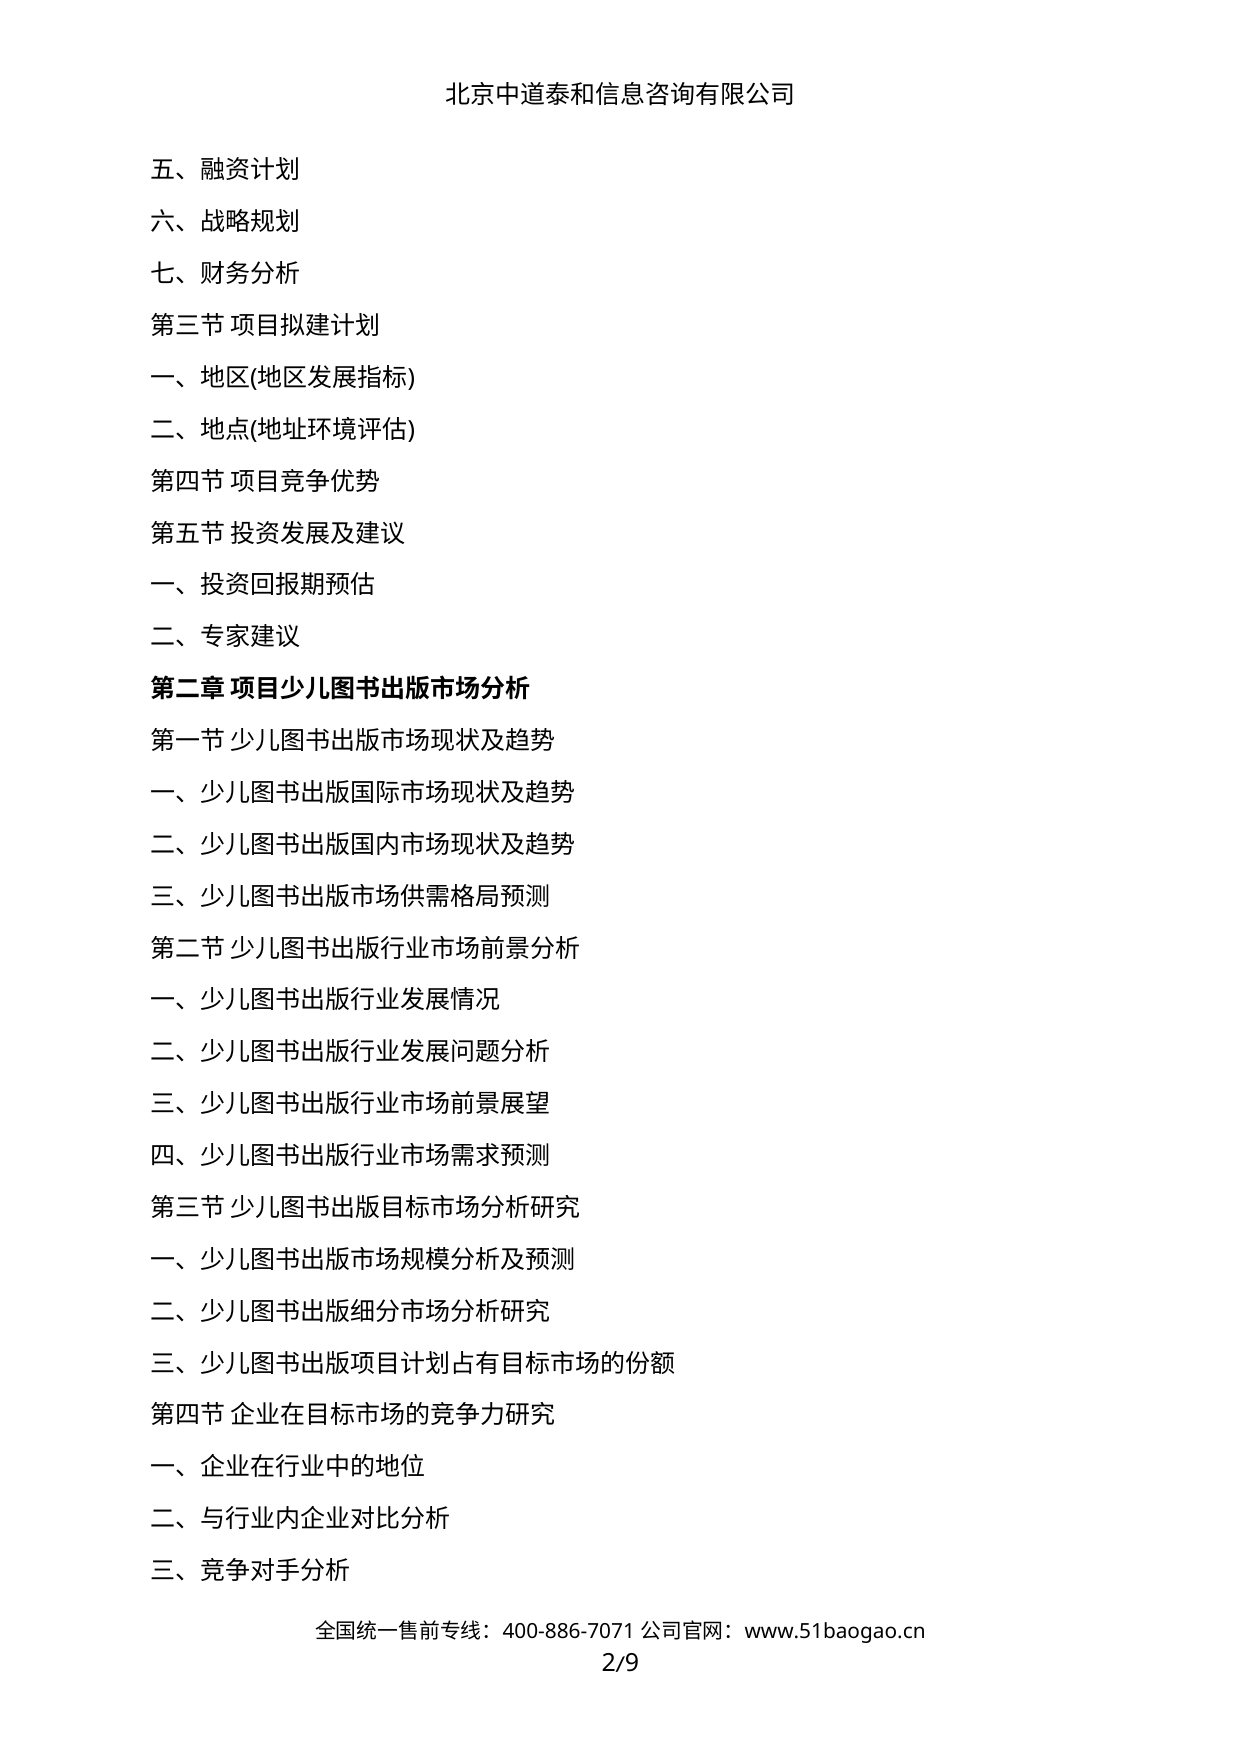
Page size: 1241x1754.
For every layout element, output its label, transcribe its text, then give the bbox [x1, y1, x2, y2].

text 一、地区(地区发展指标) [150, 357, 1090, 394]
text 二、与行业内企业对比分析 [150, 1499, 1090, 1535]
text 三、竞争对手分析 [150, 1551, 1090, 1587]
text 五、融资计划 [150, 150, 1090, 186]
text 第三节 少儿图书出版目标市场分析研究 [150, 1187, 1090, 1224]
text 第四节 企业在目标市场的竞争力研究 [150, 1395, 1090, 1431]
text 一、投资回报期预估 [150, 565, 1090, 601]
text 二、地点(地址环境评估) [150, 409, 1090, 446]
text 三、少儿图书出版行业市场前景展望 [150, 1084, 1090, 1120]
text 六、战略规划 [150, 202, 1090, 238]
text 七、财务分析 [150, 254, 1090, 290]
text 四、少儿图书出版行业市场需求预测 [150, 1136, 1090, 1172]
text 二、专家建议 [150, 617, 1090, 653]
text 二、少儿图书出版行业发展问题分析 [150, 1032, 1090, 1068]
text 二、少儿图书出版国内市场现状及趋势 [150, 824, 1090, 861]
text 第二章 项目少儿图书出版市场分析 [150, 669, 1090, 705]
text 第三节 项目拟建计划 [150, 306, 1090, 342]
text 三、少儿图书出版市场供需格局预测 [150, 876, 1090, 912]
text 三、少儿图书出版项目计划占有目标市场的份额 [150, 1343, 1090, 1379]
text 第一节 少儿图书出版市场现状及趋势 [150, 721, 1090, 757]
text 一、少儿图书出版行业发展情况 [150, 980, 1090, 1016]
text 一、少儿图书出版国际市场现状及趋势 [150, 772, 1090, 809]
text 一、少儿图书出版市场规模分析及预测 [150, 1239, 1090, 1276]
text 第二节 少儿图书出版行业市场前景分析 [150, 928, 1090, 964]
text 一、企业在行业中的地位 [150, 1447, 1090, 1483]
text 第四节 项目竞争优势 [150, 461, 1090, 497]
text 二、少儿图书出版细分市场分析研究 [150, 1291, 1090, 1327]
text 第五节 投资发展及建议 [150, 513, 1090, 549]
